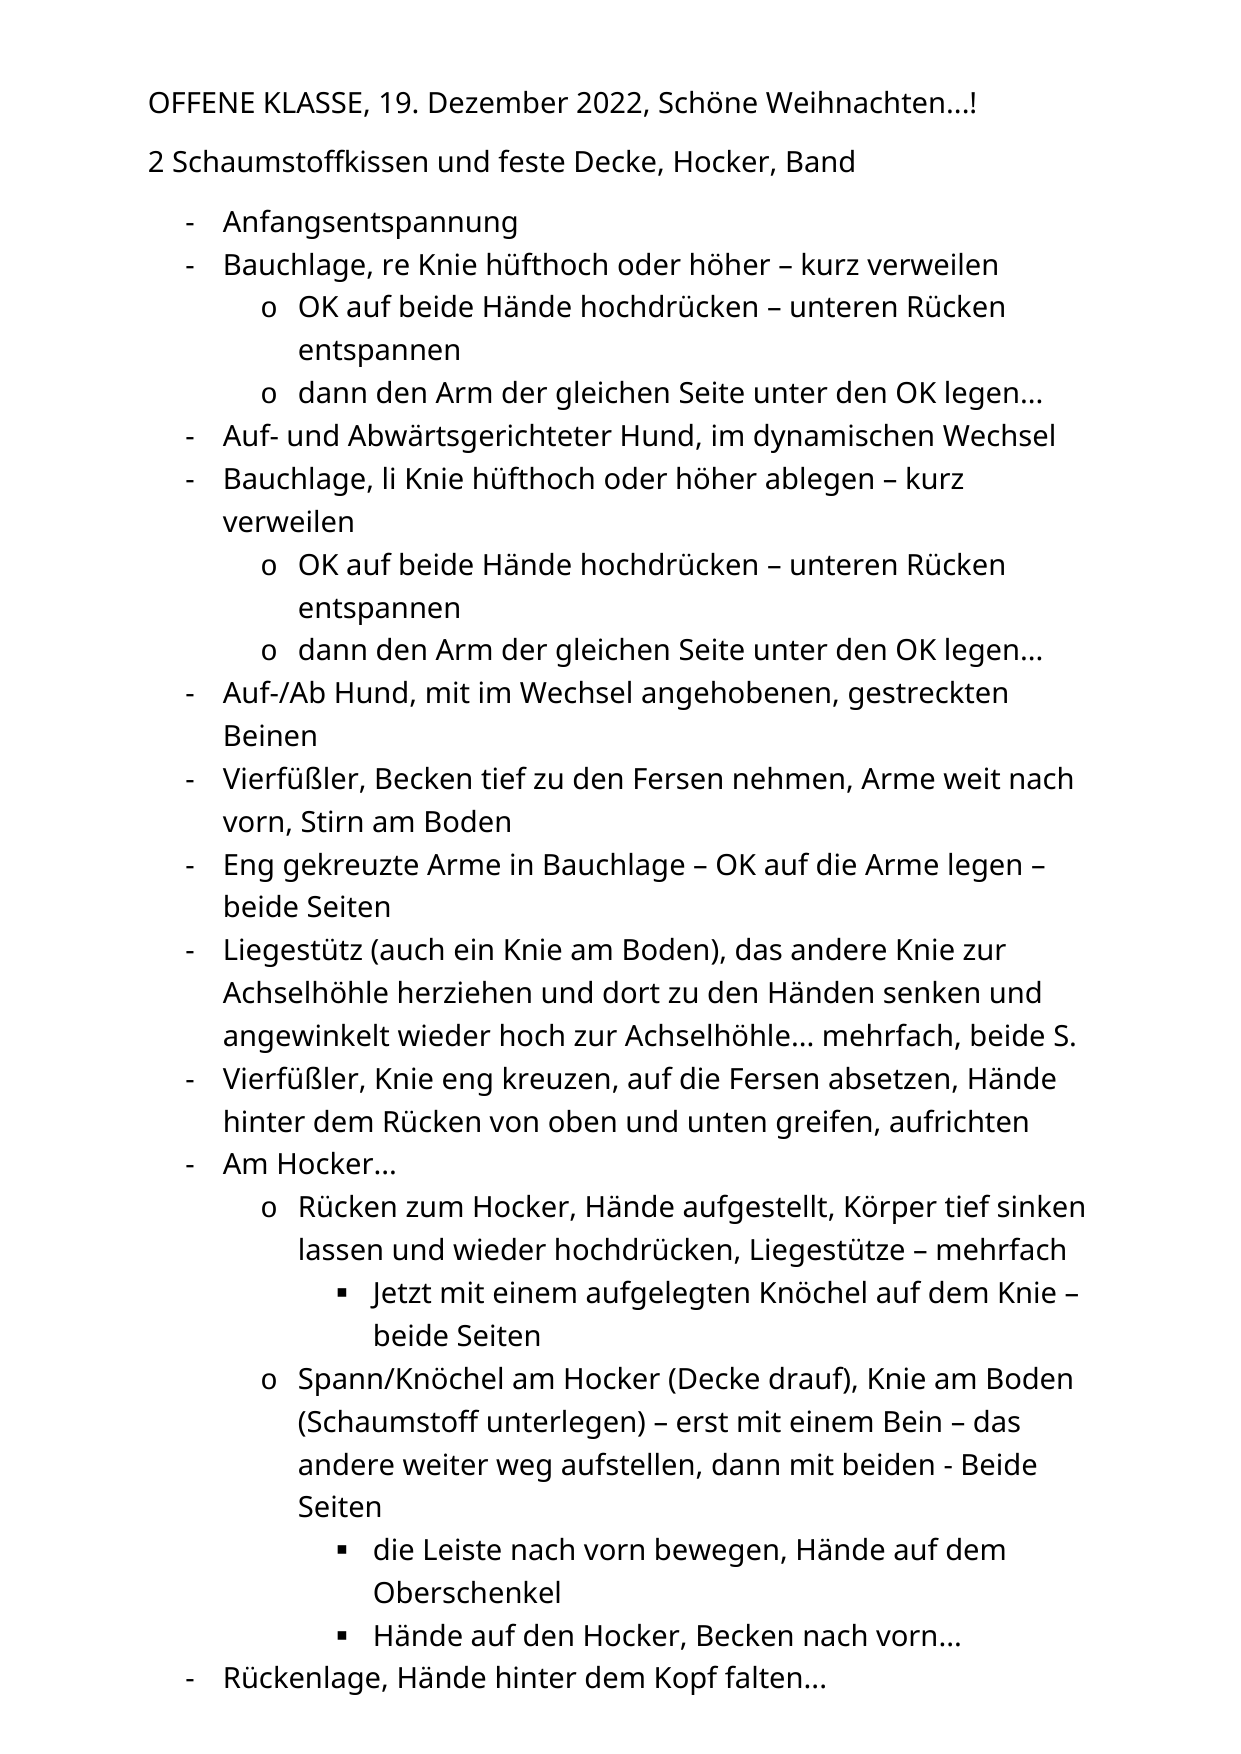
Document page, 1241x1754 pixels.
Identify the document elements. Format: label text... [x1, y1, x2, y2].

list Auf- und Abwärtsgerichteter Hund, im dynamischen Wechsel [185, 415, 1093, 455]
list Bauchlage, li Knie hüfthoch oder höher ablegen – kurz verweilen [185, 458, 1093, 541]
list dann den Arm der gleichen Seite unter den OK legen... [260, 372, 1093, 412]
list Rückenlage, Hände hinter dem Kopf falten... [185, 1658, 1093, 1697]
list Anfangsentspannung [185, 201, 1093, 241]
list Hände auf den Hocker, Becken nach vorn... [335, 1615, 1093, 1655]
list Vierfüßler, Becken tief zu den Fersen nehmen, Arme weit nach vorn, Stirn am Boden [185, 758, 1093, 841]
list Am Hocker... [185, 1144, 1093, 1183]
list die Leiste nach vorn bewegen, Hände auf dem Oberschenkel [335, 1529, 1093, 1612]
list Eng gekreuzte Arme in Bauchlage – OK auf die Arme legen – beide Seiten [185, 844, 1093, 926]
list Rücken zum Hocker, Hände aufgestellt, Körper tief sinken lassen und wieder hochdrücken, Liegestütze – mehrfach [260, 1186, 1093, 1269]
text OFFENE KLASSE, 19. Dezember 2022, Schöne Weihnachten...! [148, 82, 1093, 122]
list Liegestütz (auch ein Knie am Boden), das andere Knie zur Achselhöhle herziehen und dort zu den Händen senken und angewinkelt wieder hoch zur Achselhöhle... mehrfach, beide S. [185, 929, 1093, 1055]
list OK auf beide Hände hochdrücken – unteren Rücken entspannen [260, 544, 1093, 627]
list OK auf beide Hände hochdrücken – unteren Rücken entspannen [260, 287, 1093, 369]
list Vierfüßler, Knie eng kreuzen, auf die Fersen absetzen, Hände hinter dem Rücken von oben und unten greifen, aufrichten [185, 1058, 1093, 1141]
list Spann/Knöchel am Hocker (Decke drauf), Knie am Boden (Schaumstoff unterlegen) – erst mit einem Bein – das andere weiter weg aufstellen, dann mit beiden - Beide Seiten [260, 1358, 1093, 1526]
text 2 Schaumstoffkissen und feste Decke, Hocker, Band [148, 141, 1093, 181]
list dann den Arm der gleichen Seite unter den OK legen... [260, 630, 1093, 669]
list Bauchlage, re Knie hüfthoch oder höher – kurz verweilen [185, 244, 1093, 283]
list Auf-/Ab Hund, mit im Wechsel angehobenen, gestreckten Beinen [185, 673, 1093, 755]
list Jetzt mit einem aufgelegten Knöchel auf dem Knie – beide Seiten [335, 1272, 1093, 1355]
